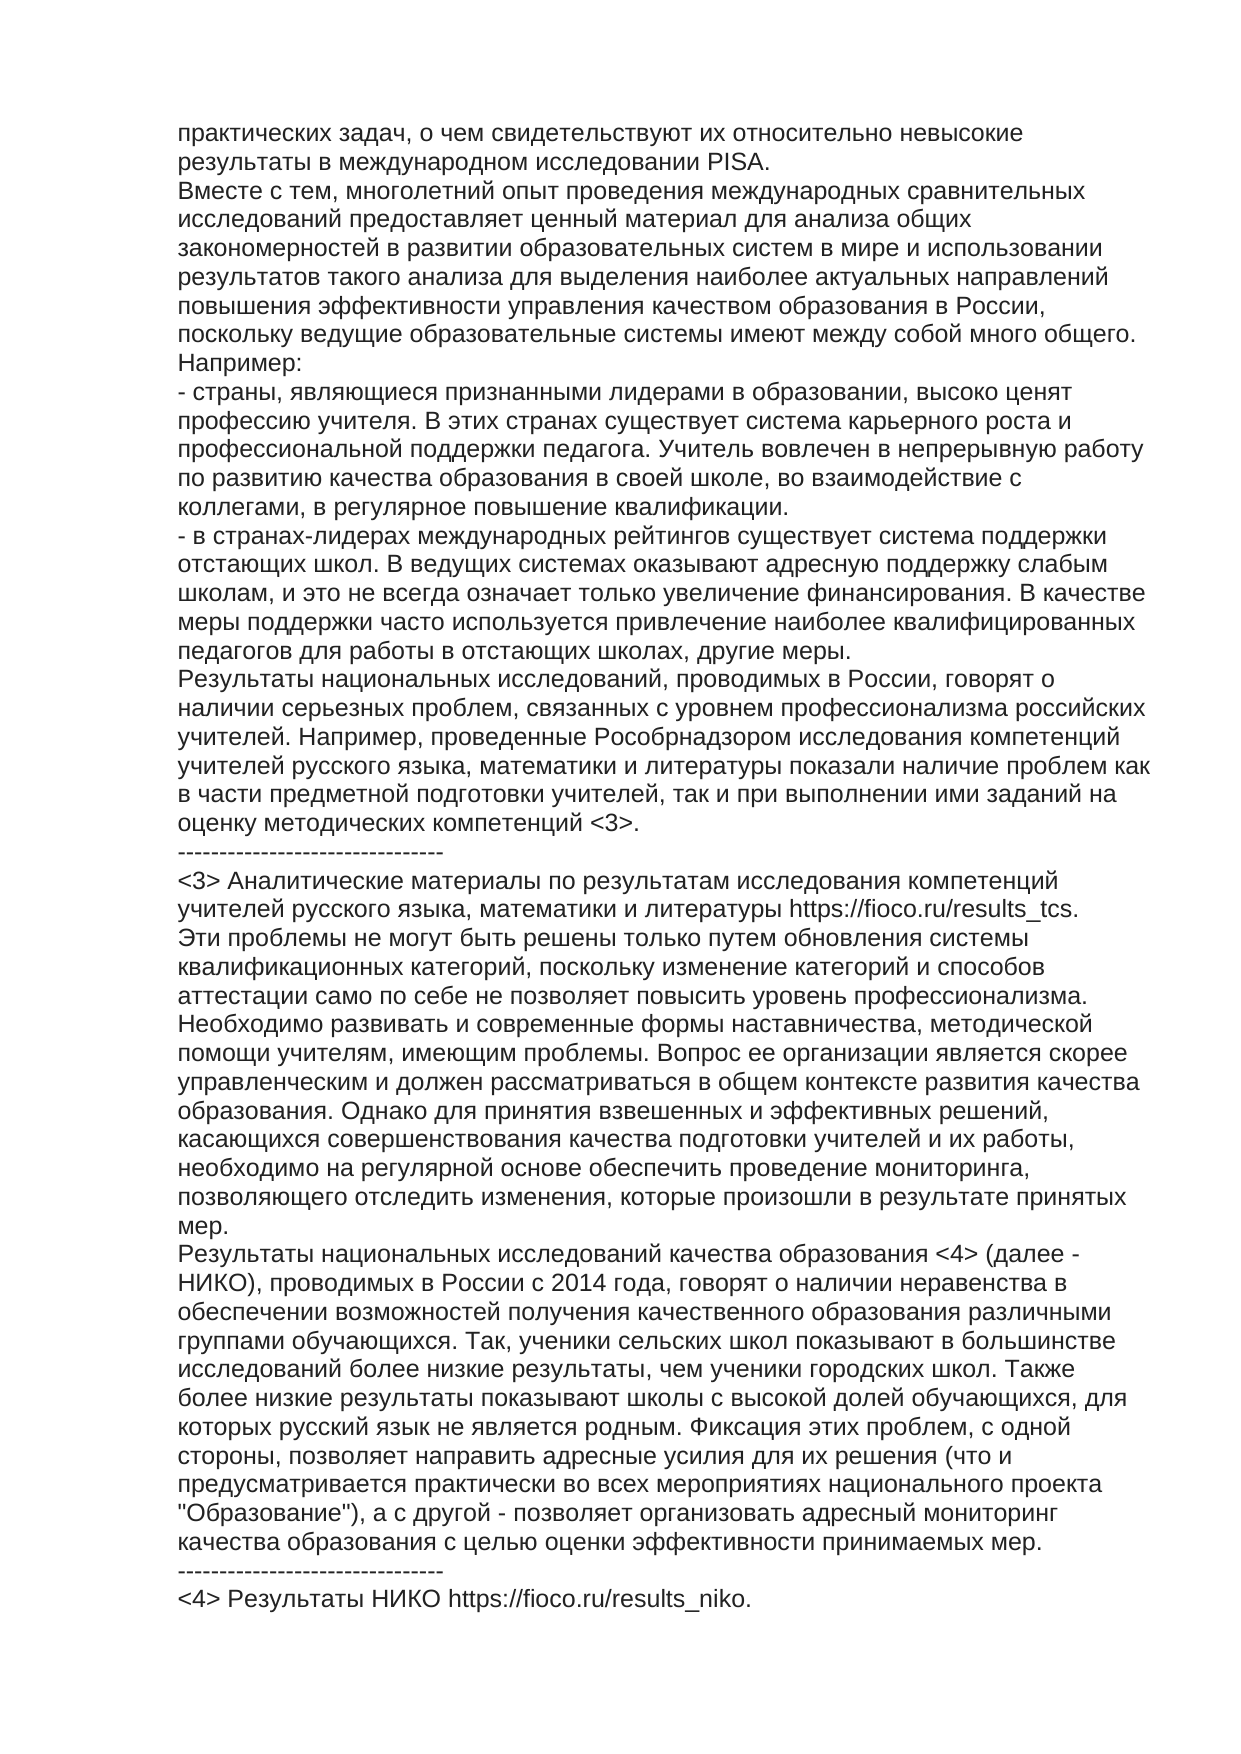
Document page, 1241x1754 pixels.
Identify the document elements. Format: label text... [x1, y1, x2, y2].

text <4> Результаты НИКО https://fioco.ru/results_niko. [177, 1584, 1152, 1613]
text - в странах-лидерах международных рейтингов существует система поддержки отстающих школ. В ведущих системах оказывают адресную поддержку слабым школам, и это не всегда означает только увеличение финансирования. В качестве меры поддержки часто используется привлечение наиболее квалифицированных педагогов для работы в отстающих школах, другие меры. [177, 521, 1152, 664]
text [177, 118, 1152, 176]
text <3> Аналитические материалы по результатам исследования компетенций учителей русского языка, математики и литературы https://fioco.ru/results_tcs. [177, 866, 1152, 923]
text Эти проблемы не могут быть решены только путем обновления системы квалификационных категорий, поскольку изменение категорий и способов аттестации само по себе не позволяет повысить уровень профессионализма. Необходимо развивать и современные формы наставничества, методической помощи учителям, имеющим проблемы. Вопрос ее организации является скорее управленческим и должен рассматриваться в общем контексте развития качества образования. Однако для принятия взвешенных и эффективных решений, касающихся совершенствования качества подготовки учителей и их работы, необходимо на регулярной основе обеспечить проведение мониторинга, позволяющего отследить изменения, которые произошли в результате принятых мер. [177, 923, 1152, 1239]
text -------------------------------- [177, 1556, 1152, 1584]
text Вместе с тем, многолетний опыт проведения международных сравнительных исследований предоставляет ценный материал для анализа общих закономерностей в развитии образовательных систем в мире и использовании результатов такого анализа для выделения наиболее актуальных направлений повышения эффективности управления качеством образования в России, поскольку ведущие образовательные системы имеют между собой много общего. Например: [177, 176, 1152, 377]
text - страны, являющиеся признанными лидерами в образовании, высоко ценят профессию учителя. В этих странах существует система карьерного роста и профессиональной поддержки педагога. Учитель вовлечен в непрерывную работу по развитию качества образования в своей школе, во взаимодействие с коллегами, в регулярное повышение квалификации. [177, 377, 1152, 521]
text Результаты национальных исследований качества образования <4> (далее - НИКО), проводимых в России с 2014 года, говорят о наличии неравенства в обеспечении возможностей получения качественного образования различными группами обучающихся. Так, ученики сельских школ показывают в большинстве исследований более низкие результаты, чем ученики городских школ. Также более низкие результаты показывают школы с высокой долей обучающихся, для которых русский язык не является родным. Фиксация этих проблем, с одной стороны, позволяет направить адресные усилия для их решения (что и предусматривается практически во всех мероприятиях национального проекта "Образование"), а с другой - позволяет организовать адресный мониторинг качества образования с целью оценки эффективности принимаемых мер. [177, 1239, 1152, 1556]
text -------------------------------- [177, 837, 1152, 866]
text Результаты национальных исследований, проводимых в России, говорят о наличии серьезных проблем, связанных с уровнем профессионализма российских учителей. Например, проведенные Рособрнадзором исследования компетенций учителей русского языка, математики и литературы показали наличие проблем как в части предметной подготовки учителей, так и при выполнении ими заданий на оценку методических компетенций <3>. [177, 664, 1152, 837]
